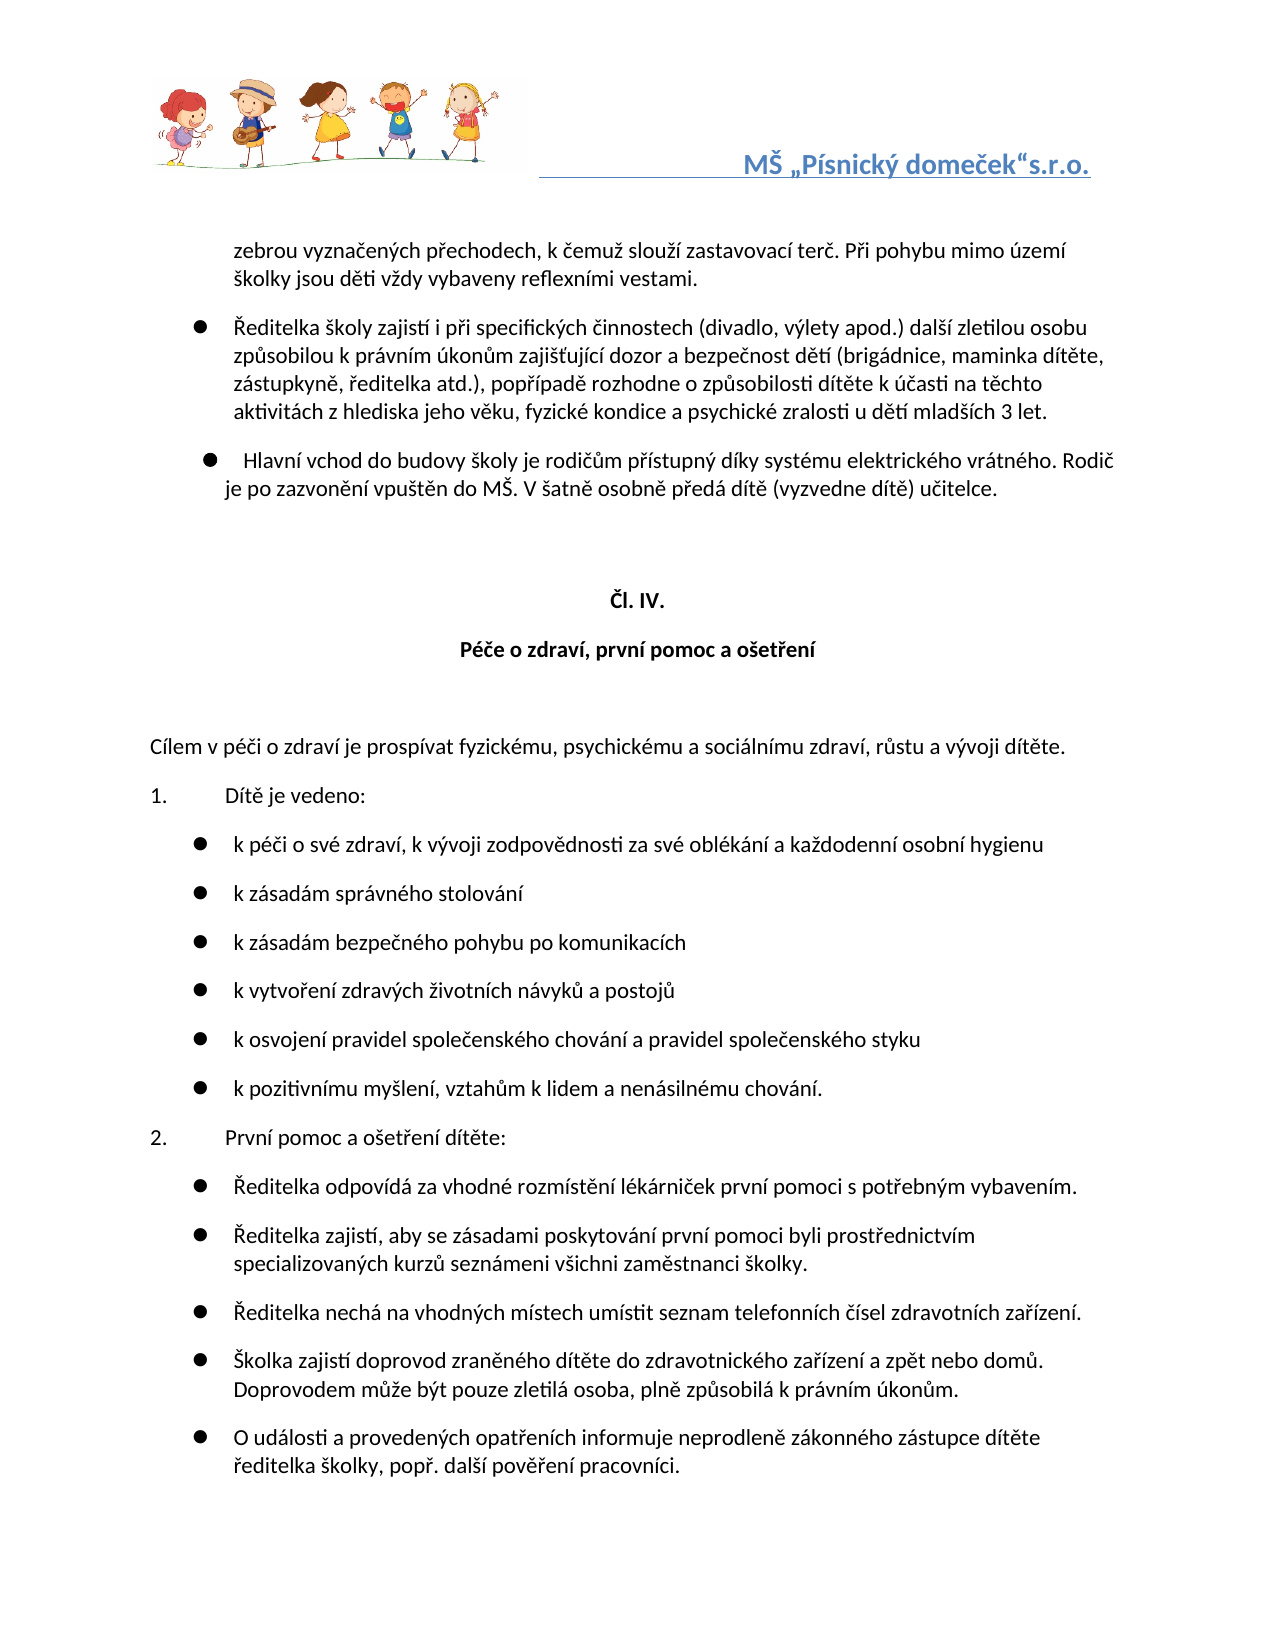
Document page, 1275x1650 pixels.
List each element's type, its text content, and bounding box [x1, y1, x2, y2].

text Péče o zdraví, první pomoc a ošetření [150, 635, 1125, 663]
text je po zazvonění vpuštěn do MŠ. V šatně osobně předá dítě (vyzvedne dítě) učitelce. [192, 474, 1125, 502]
picture [150, 75, 539, 175]
list Školka zajistí doprovod zraněného dítěte do zdravotnického zařízení a zpět nebo domů. Doprovodem může být pouze zletilá osoba, plně způsobilá k právním úkonům. [192, 1347, 1125, 1403]
list k péči o své zdraví, k vývoji zodpovědnosti za své oblékání a každodenní osobní hygienu [192, 830, 1125, 858]
list Ředitelka odpovídá za vhodné rozmístění lékárniček první pomoci s potřebným vybavením. [192, 1172, 1125, 1200]
list k zásadám správného stolování [192, 879, 1125, 907]
list k osvojení pravidel společenského chování a pravidel společenského styku [192, 1026, 1125, 1053]
list k vytvoření zdravých životních návyků a postojů [192, 977, 1125, 1005]
text Cílem v péči o zdraví je prospívat fyzickému, psychickému a sociálnímu zdraví, růstu a vývoji dítěte. [150, 732, 1125, 760]
text 2. První pomoc a ošetření dítěte: [150, 1123, 1125, 1151]
list k pozitivnímu myšlení, vztahům k lidem a nenásilnému chování. [192, 1074, 1125, 1102]
list Ředitelka školy zajistí i při specifických činnostech (divadlo, výlety apod.) další zletilou osobu způsobilou k právním úkonům zajišťující dozor a bezpečnost dětí (brigádnice, maminka dítěte, zástupkyně, ředitelka atd.), popřípadě rozhodne o způsobilosti dítěte k účasti na těchto aktivitách z hlediska jeho věku, fyzické kondice a psychické zralosti u dětí mladších 3 let. [192, 313, 1125, 425]
list Hlavní vchod do budovy školy je rodičům přístupný díky systému elektrického vrátného. Rodič [192, 446, 1125, 474]
list Ředitelka zajistí, aby se zásadami poskytování první pomoci byli prostřednictvím specializovaných kurzů seznámeni všichni zaměstnanci školky. [192, 1221, 1125, 1277]
list Ředitelka nechá na vhodných místech umístit seznam telefonních čísel zdravotních zařízení. [192, 1298, 1125, 1326]
list O události a provedených opatřeních informuje neprodleně zákonného zástupce dítěte ředitelka školky, popř. další pověření pracovníci. [192, 1423, 1125, 1479]
list k zásadám bezpečného pohybu po komunikacích [192, 928, 1125, 956]
text 1. Dítě je vedeno: [150, 781, 1125, 809]
text Čl. IV. [150, 586, 1125, 614]
